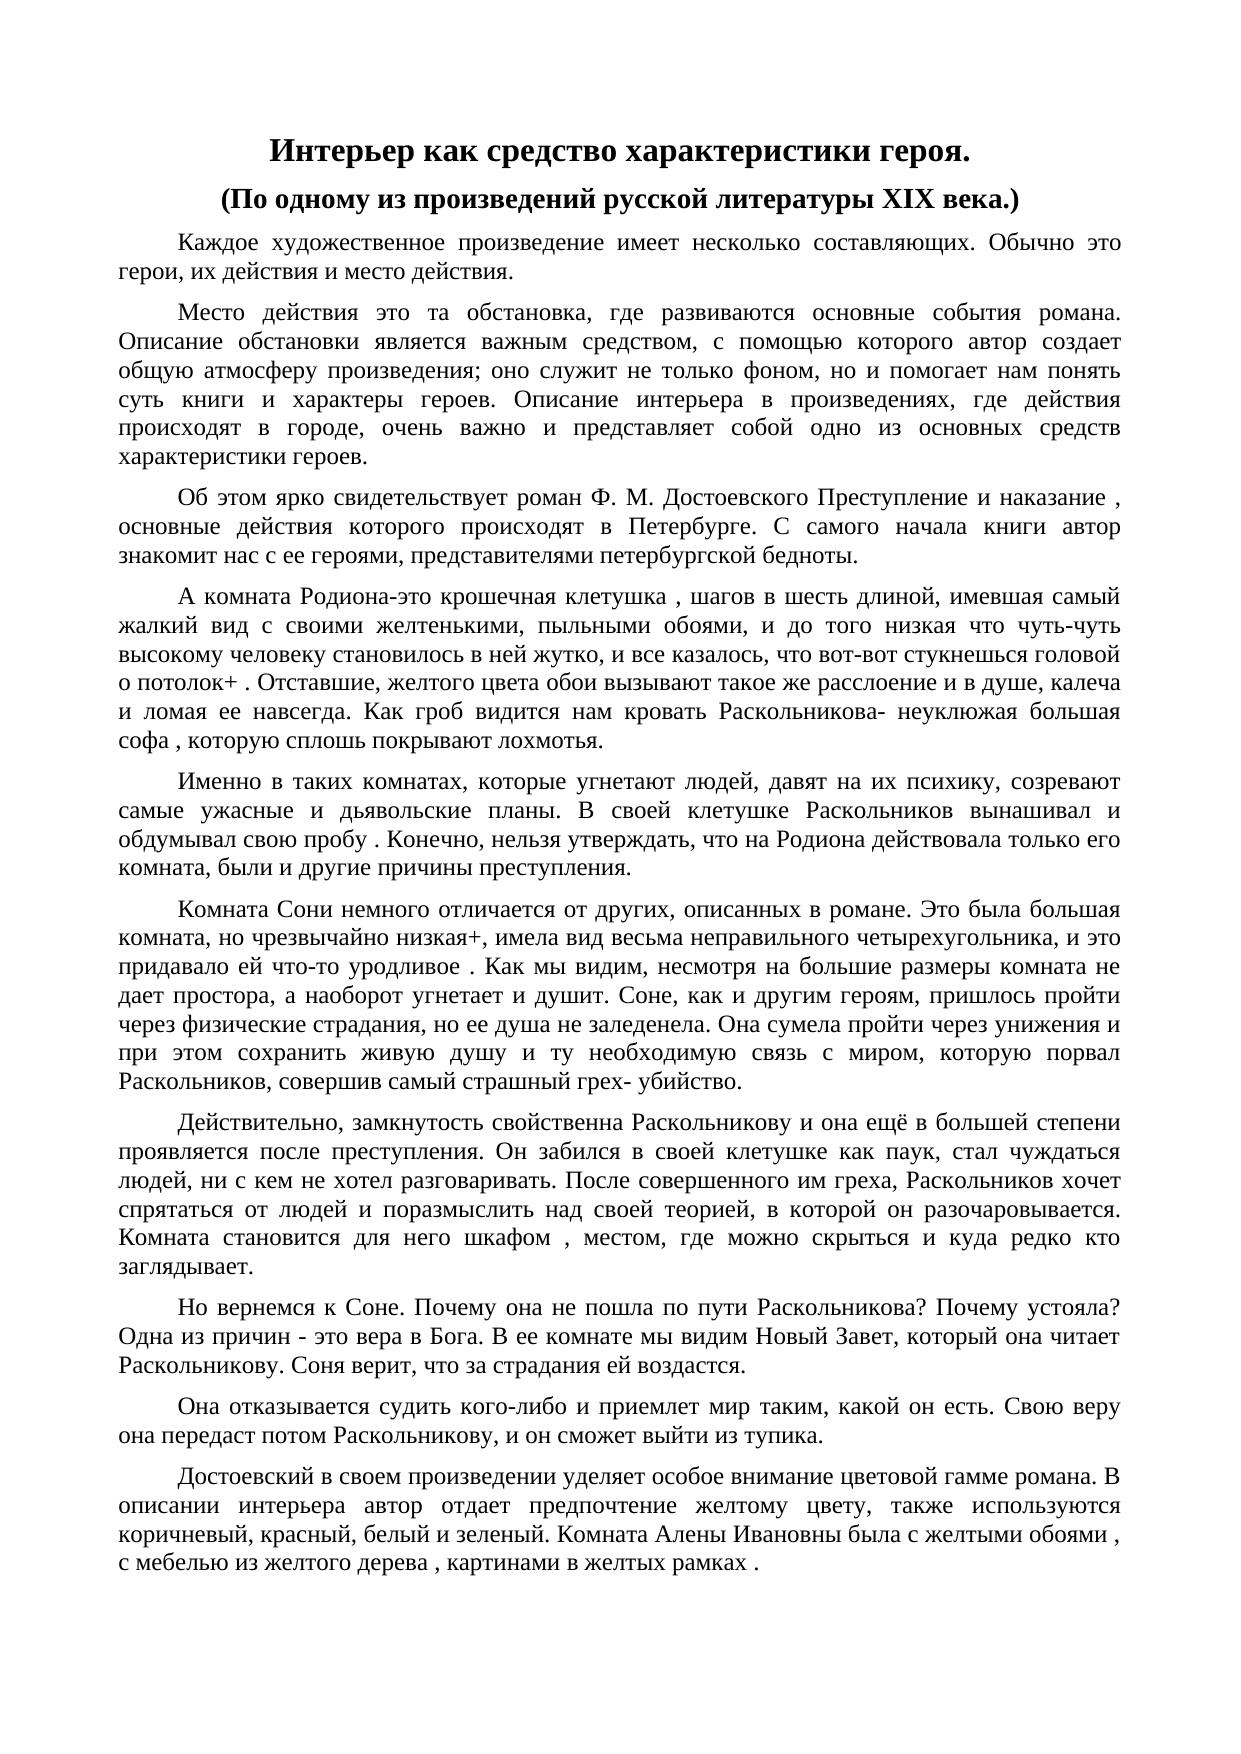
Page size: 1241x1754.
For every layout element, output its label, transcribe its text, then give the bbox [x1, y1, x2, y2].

text Интерьер как средство характеристики героя. [118, 131, 1122, 169]
text Действительно, замкнутость свойственна Раскольникову и она ещё в большей степени проявляется после преступления. Он забился в своей клетушке как паук, стал чуждаться людей, ни с кем не хотел разговаривать. После совершенного им греха, Раскольников хочет спрятаться от людей и поразмыслить над своей теорией, в которой он разочаровывается. Комната становится для него шкафом , местом, где можно скрыться и куда редко кто заглядывает. [118, 1107, 1122, 1280]
text Достоевский в своем произведении уделяет особое внимание цветовой гамме романа. В описании интерьера автор отдает предпочтение желтому цвету, также используются коричневый, красный, белый и зеленый. Комната Алены Ивановны была с желтыми обоями , с мебелью из желтого дерева , картинами в желтых рамках . [118, 1461, 1122, 1576]
text Об этом ярко свидетельствует роман Ф. М. Достоевского Преступление и наказание , основные действия которого происходят в Петербурге. С самого начала книги автор знакомит нас с ее героями, представителями петербургской бедноты. [118, 482, 1122, 569]
text (По одному из произведений русской литературы XIX века.) [118, 181, 1122, 215]
text Комната Сони немного отличается от других, описанных в романе. Это была большая комната, но чрезвычайно низкая+, имела вид весьма неправильного четырехугольника, и это придавало ей что-то уродливое . Как мы видим, несмотря на большие размеры комната не дает простора, а наоборот угнетает и душит. Соне, как и другим героям, пришлось пройти через физические страдания, но ее душа не заледенела. Она сумела пройти через унижения и при этом сохранить живую душу и ту необходимую связь с миром, которую порвал Раскольников, совершив самый страшный грех- убийство. [118, 894, 1122, 1095]
text А комната Родиона-это крошечная клетушка , шагов в шесть длиной, имевшая самый жалкий вид с своими желтенькими, пыльными обоями, и до того низкая что чуть-чуть высокому человеку становилось в ней жутко, и все казалось, что вот-вот стукнешься головой о потолок+ . Отставшие, желтого цвета обои вызывают такое же расслоение и в душе, калеча и ломая ее навсегда. Как гроб видится нам кровать Раскольникова- неуклюжая большая софа , которую сплошь покрывают лохмотья. [118, 581, 1122, 754]
text Именно в таких комнатах, которые угнетают людей, давят на их психику, созревают самые ужасные и дьявольские планы. В своей клетушке Раскольников вынашивал и обдумывал свою пробу . Конечно, нельзя утверждать, что на Родиона действовала только его комната, были и другие причины преступления. [118, 766, 1122, 881]
text Место действия это та обстановка, где развиваются основные события романа. Описание обстановки является важным средством, с помощью которого автор создает общую атмосферу произведения; оно служит не только фоном, но и помогает нам понять суть книги и характеры героев. Описание интерьера в произведениях, где действия происходят в городе, очень важно и представляет собой одно из основных средств характеристики героев. [118, 297, 1122, 470]
text Но вернемся к Соне. Почему она не пошла по пути Раскольникова? Почему устояла? Одна из причин - это вера в Бога. В ее комнате мы видим Новый Завет, который она читает Раскольникову. Соня верит, что за страдания ей воздастся. [118, 1292, 1122, 1379]
text Она отказывается судить кого-либо и приемлет мир таким, какой он есть. Свою веру она передаст потом Раскольникову, и он сможет выйти из тупика. [118, 1391, 1122, 1449]
text Каждое художественное произведение имеет несколько составляющих. Обычно это герои, их действия и место действия. [118, 227, 1122, 285]
